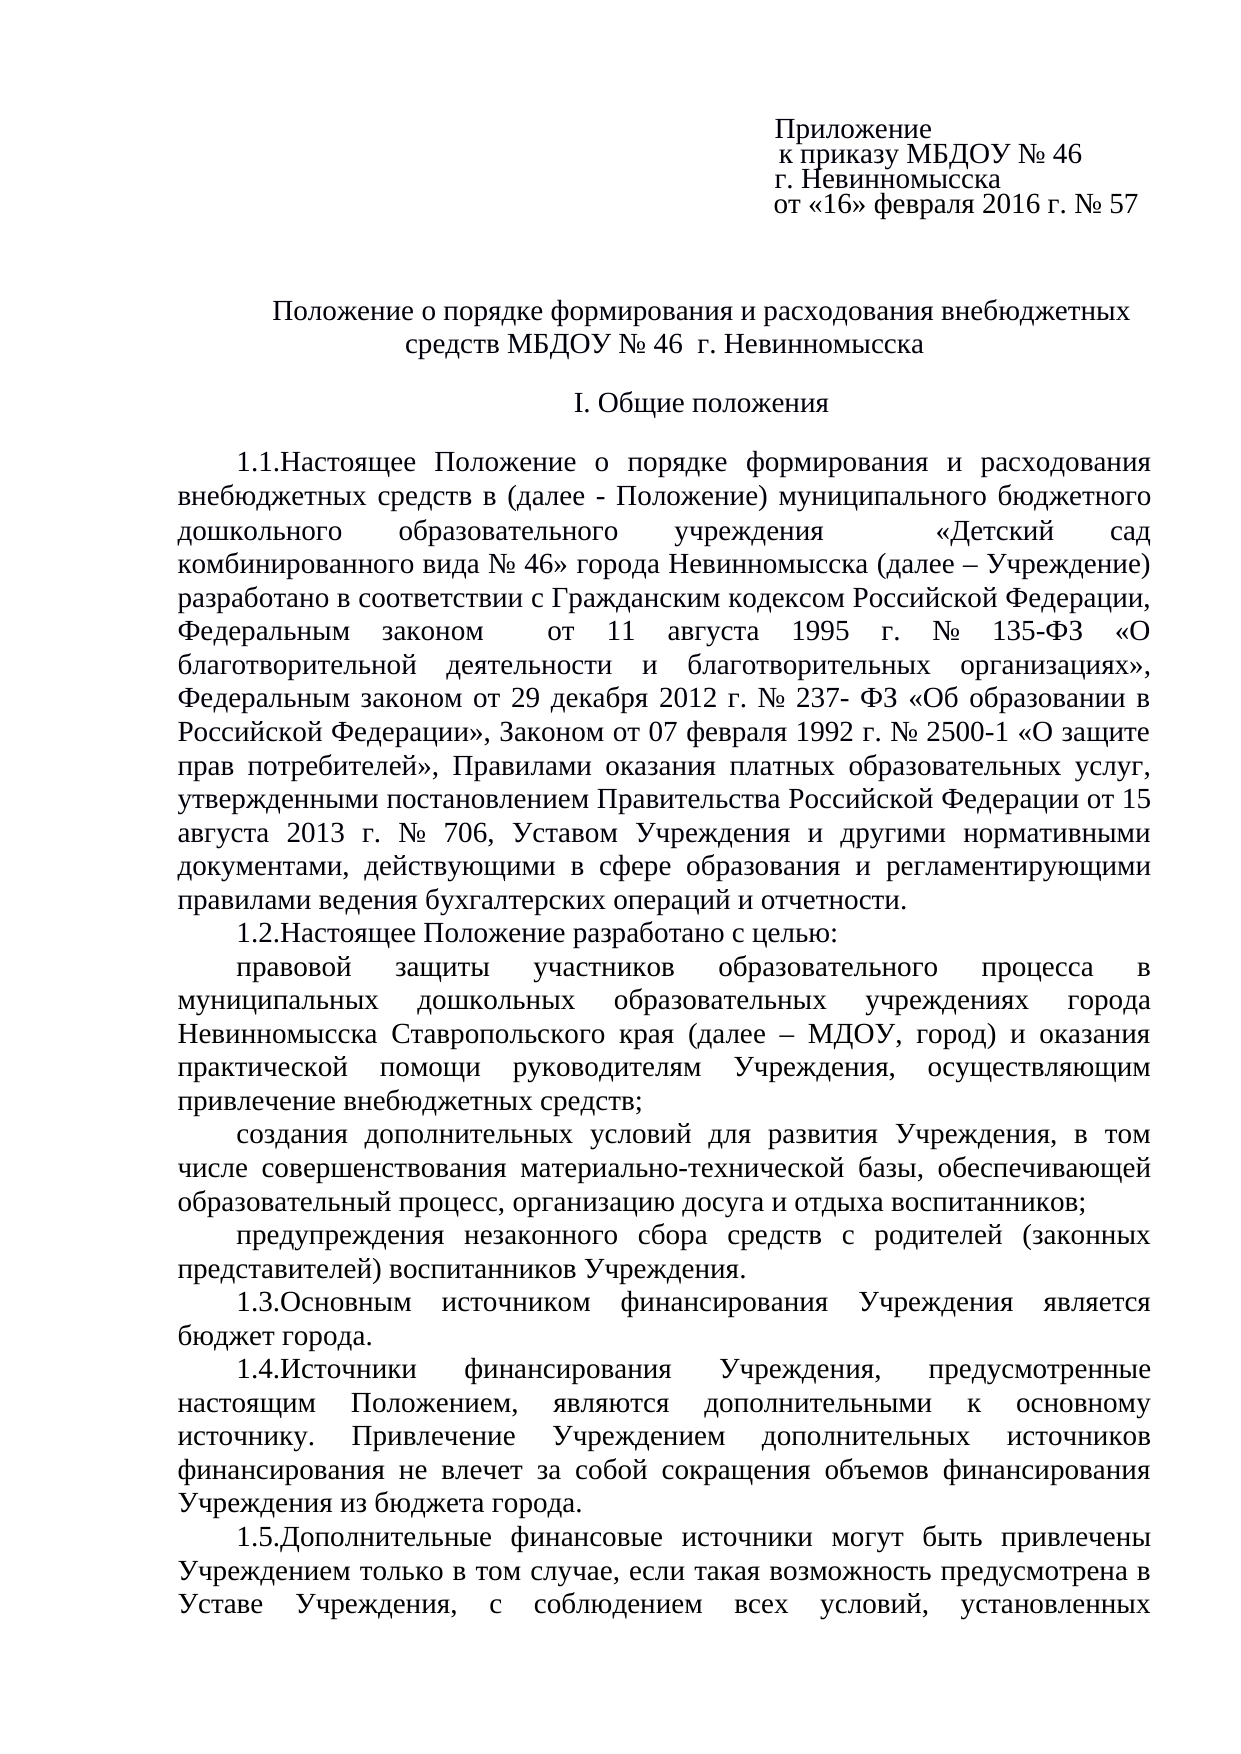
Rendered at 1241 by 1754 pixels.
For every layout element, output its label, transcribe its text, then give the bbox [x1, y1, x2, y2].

text 1.2.Настоящее Положение разработано с целью: [177, 915, 1152, 949]
text от «16» февраля 2016 г. № 57 [177, 193, 881, 218]
text Приложение [177, 118, 1152, 143]
text I. Общие положения [177, 385, 1152, 419]
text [177, 1519, 1152, 1620]
text правовой защиты участников образовательного процесса в муниципальных дошкольных образовательных учреждениях города Невинномысска Ставропольского края (далее – МДОУ, город) и оказания практической помощи руководителям Учреждения, осуществляющим привлечение внебюджетных средств; [177, 949, 1152, 1117]
text от «16» февраля 2016 г. № 57 [884, 193, 1152, 218]
text 1.3.Основным источником финансирования Учреждения является бюджет города. [177, 1284, 1152, 1351]
text к приказу МБДОУ № 46 [177, 143, 1152, 168]
text 1.1.Настоящее Положение о порядке формирования и расходования внебюджетных средств в (далее - Положение) муниципального бюджетного дошкольного образовательного учреждения «Детский сад комбинированного вида № 46» города Невинномысска (далее – Учреждение) разработано в соответствии с Гражданским кодексом Российской Федерации, Федеральным законом от 11 августа 1995 г. № 135-ФЗ «О благотворительной деятельности и благотворительных организациях», Федеральным законом от 29 декабря 2012 г. № 237- ФЗ «Об образовании в Российской Федерации», Законом от 07 февраля 1992 г. № 2500-1 «О защите прав потребителей», Правилами оказания платных образовательных услуг, утвержденными постановлением Правительства Российской Федерации от 15 августа 2013 г. № 706, Уставом Учреждения и другими нормативными документами, действующими в сфере образования и регламентирующими правилами ведения бухгалтерских операций и отчетности. [177, 444, 1152, 915]
text создания дополнительных условий для развития Учреждения, в том числе совершенствования материально-технической базы, обеспечивающей образовательный процесс, организацию досуга и отдыха воспитанников; [177, 1117, 1152, 1217]
text предупреждения незаконного сбора средств с родителей (законных представителей) воспитанников Учреждения. [177, 1217, 1152, 1284]
text 1.4.Источники финансирования Учреждения, предусмотренные настоящим Положением, являются дополнительными к основному источнику. Привлечение Учреждением дополнительных источников финансирования не влечет за собой сокращения объемов финансирования Учреждения из бюджета города. [177, 1351, 1152, 1519]
text г. Невинномысска [177, 168, 1152, 193]
text Положение о порядке формирования и расходования внебюджетных средств МБДОУ № 46 г. Невинномысска [177, 293, 1152, 360]
